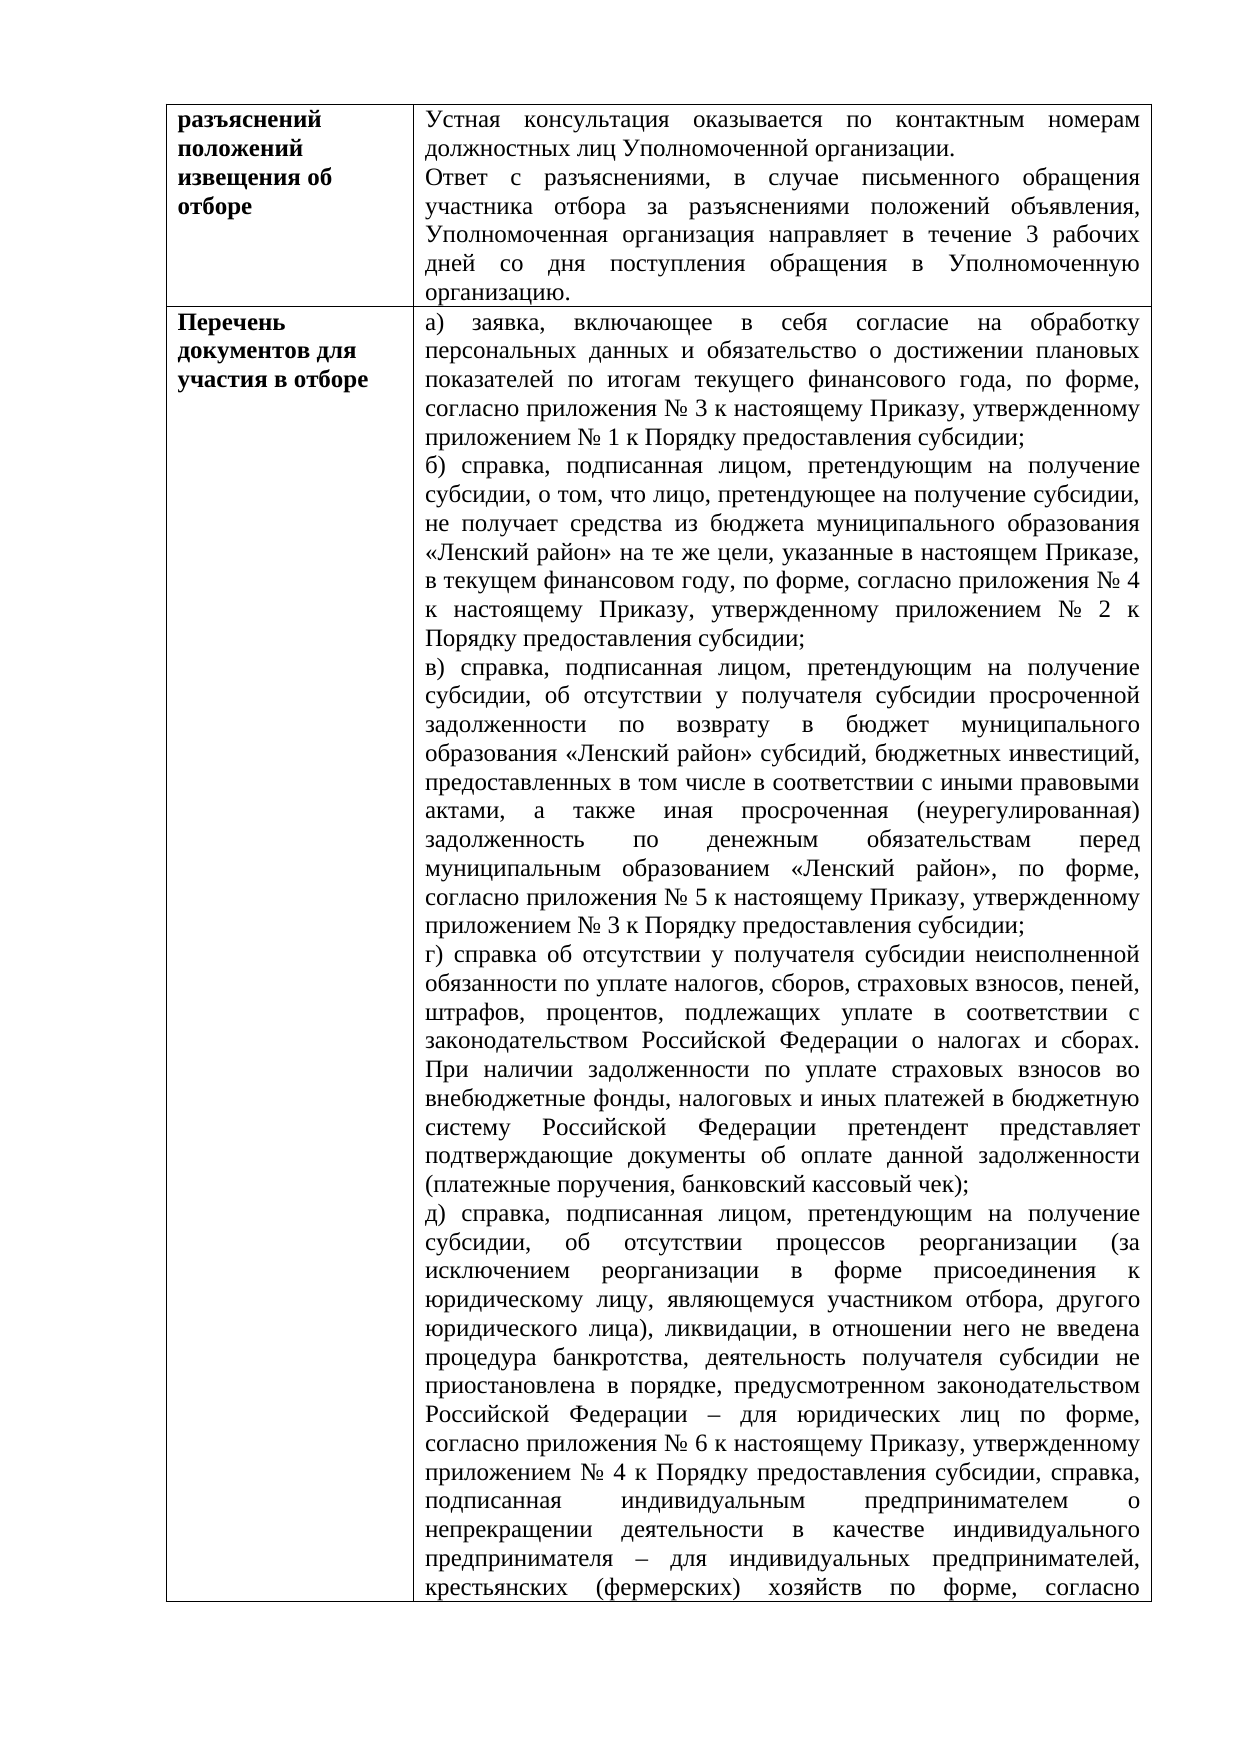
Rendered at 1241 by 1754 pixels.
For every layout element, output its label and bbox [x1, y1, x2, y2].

table_cell [414, 307, 1151, 1601]
table_cell [167, 307, 413, 1601]
table_cell [167, 105, 413, 306]
table_cell [414, 105, 1151, 306]
